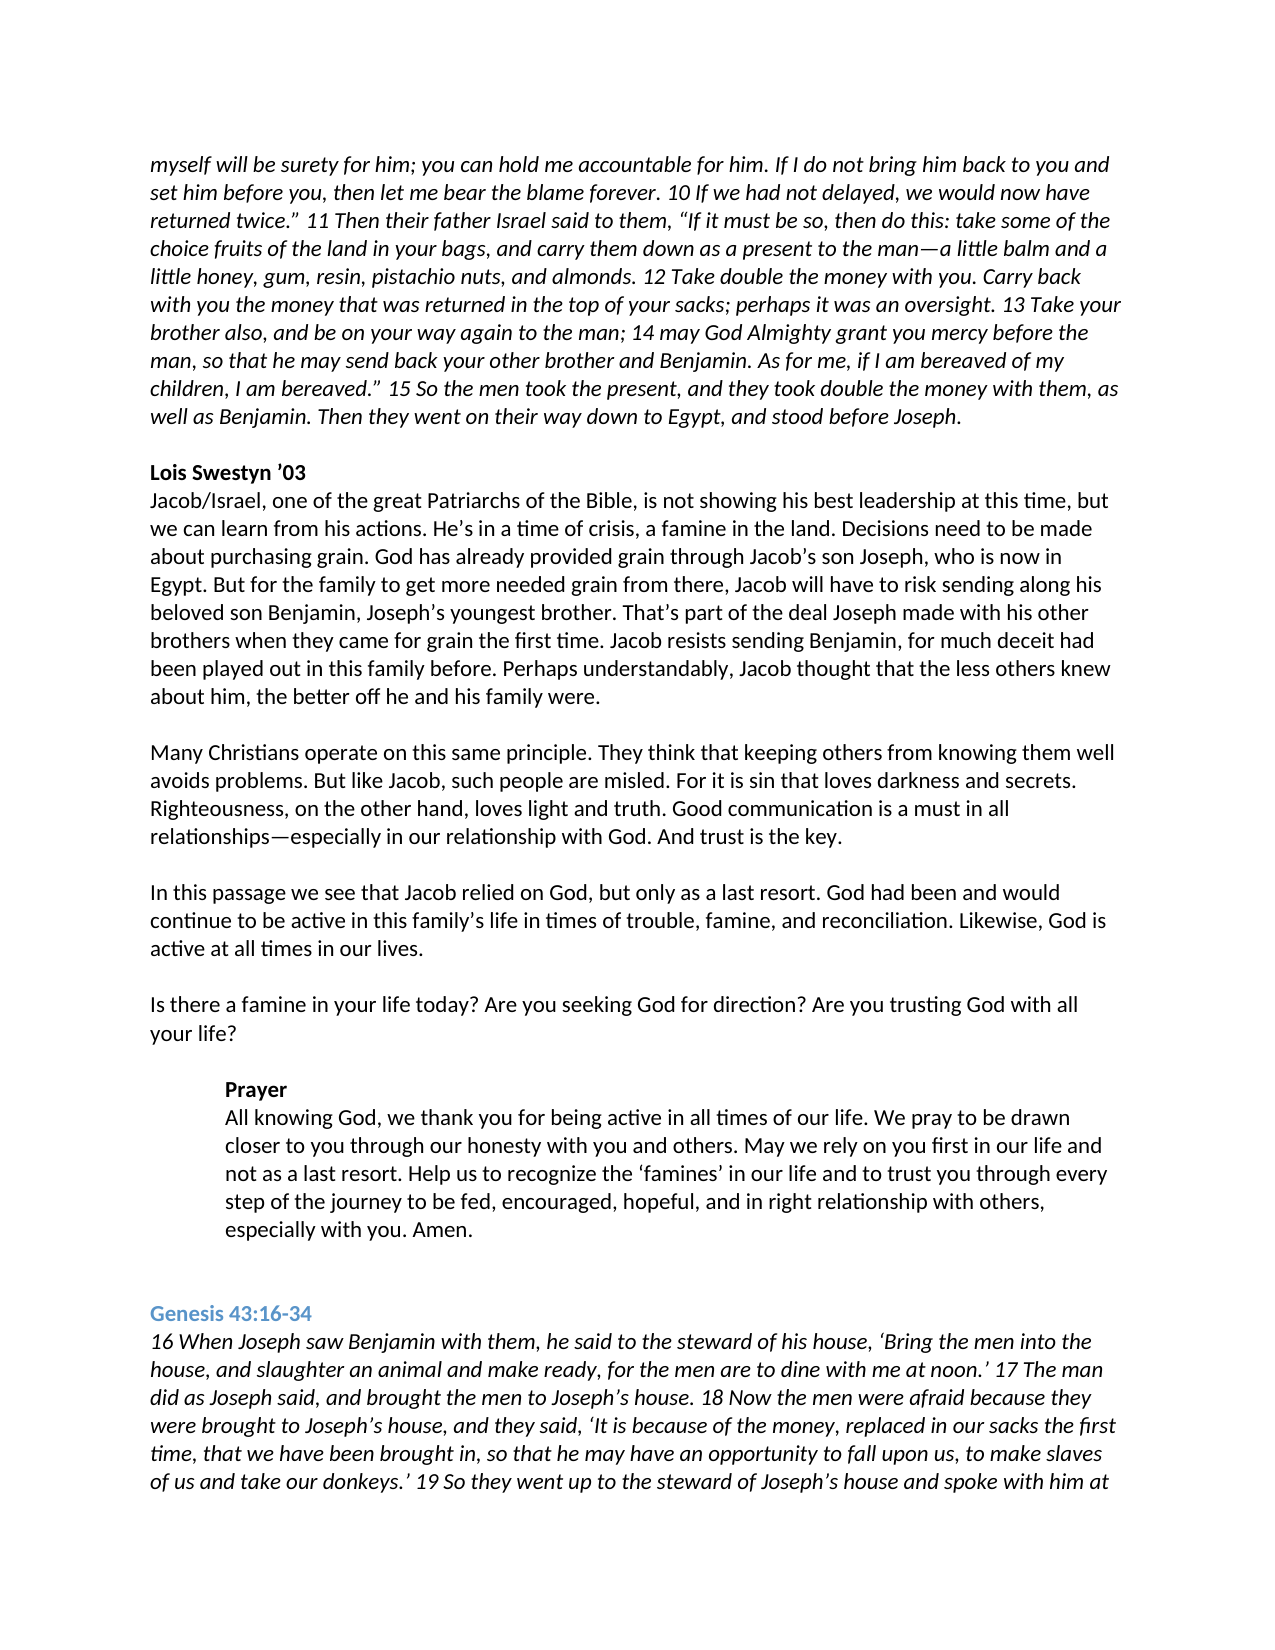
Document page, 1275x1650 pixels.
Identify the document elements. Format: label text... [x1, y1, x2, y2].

text Jacob/Israel, one of the great Patriarchs of the Bible, is not showing his best leadership at this time, but we can learn from his actions. He’s in a time of crisis, a famine in the land. Decisions need to be made about purchasing grain. God has already provided grain through Jacob’s son Joseph, who is now in Egypt. But for the family to get more needed grain from there, Jacob will have to risk sending along his beloved son Benjamin, Joseph’s youngest brother. That’s part of the deal Joseph made with his other brothers when they came for grain the first time. Jacob resists sending Benjamin, for much deceit had been played out in this family before. Perhaps understandably, Jacob thought that the less others knew about him, the better off he and his family were. [150, 486, 1125, 710]
text All knowing God, we thank you for being active in all times of our life. We pray to be drawn closer to you through our honesty with you and others. May we rely on you first in our life and not as a last resort. Help us to recognize the ‘famines’ in our life and to trust you through every step of the journey to be fed, encouraged, hopeful, and in right relationship with others, especially with you. Amen. [225, 1103, 1125, 1243]
text Many Christians operate on this same principle. They think that keeping others from knowing them well avoids problems. But like Jacob, such people are misled. For it is sin that loves darkness and secrets. Righteousness, on the other hand, loves light and truth. Good communication is a must in all relationships—especially in our relationship with God. And trust is the key. [150, 738, 1125, 851]
text Lois Swestyn ’03 [150, 458, 1125, 486]
text Prayer [225, 1075, 1125, 1103]
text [150, 150, 1125, 430]
text In this passage we see that Jacob relied on God, but only as a last resort. God had been and would continue to be active in this family’s life in times of trouble, famine, and reconciliation. Likewise, God is active at all times in our lives. [150, 878, 1125, 963]
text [150, 1327, 1125, 1495]
text Is there a famine in your life today? Are you seeking God for direction? Are you trusting God with all your life? [150, 991, 1125, 1047]
text Genesis 43:16-34 [150, 1299, 1125, 1327]
